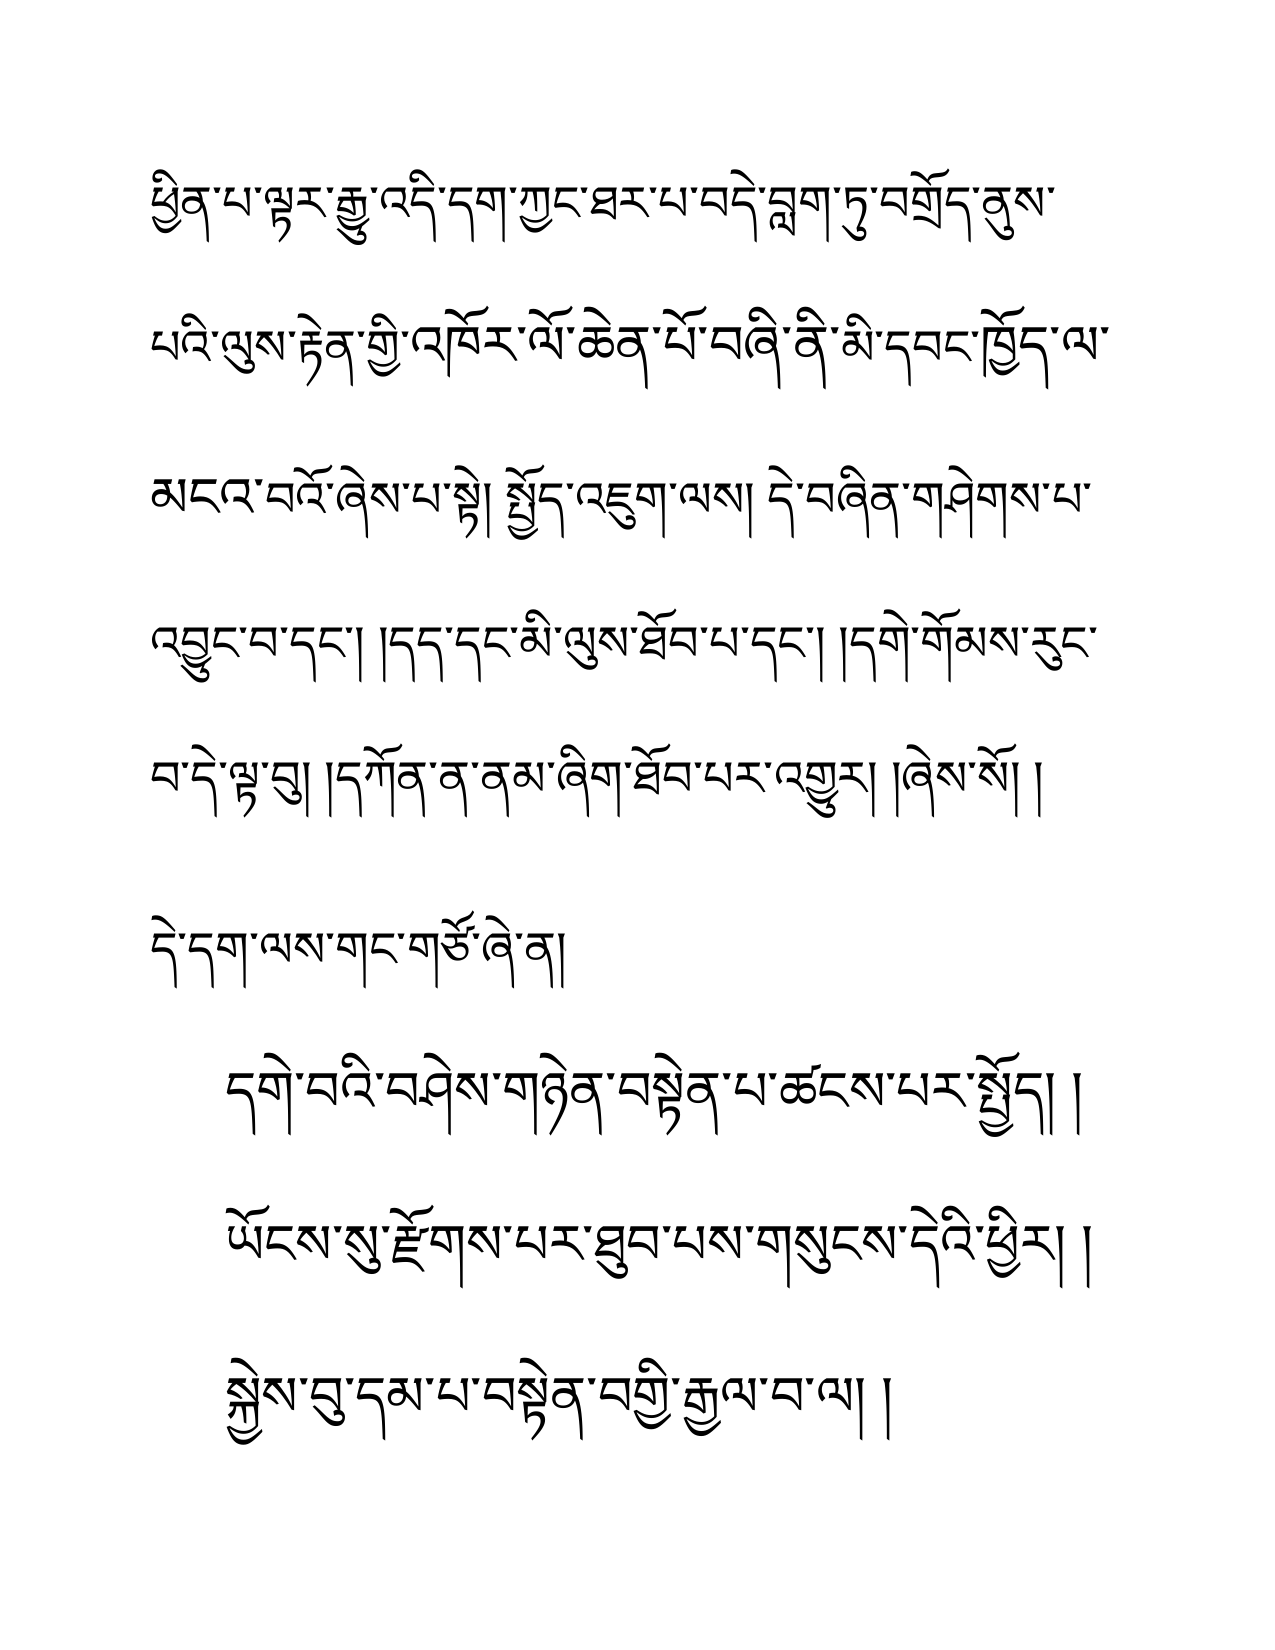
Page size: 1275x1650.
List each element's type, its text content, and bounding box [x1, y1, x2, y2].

text སྐྱེས་བུ་དམ་པ་བསྟེན་བགྱི་རྒྱལ་བ་ལ། ། [150, 1336, 1125, 1489]
text དེ་དག་ལས་གང་གཙོ་ཞེ་ན། [150, 897, 1125, 1031]
text ཡོངས་སུ་རྫོགས་པར་ཐུབ་པས་གསུངས་དེའི་ཕྱིར། ། [150, 1184, 1125, 1336]
text དགེ་བའི་བཤེས་གཉེན་བསྟེན་པ་ཚངས་པར་སྤྱོད། ། [150, 1031, 1125, 1184]
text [150, 150, 1125, 860]
